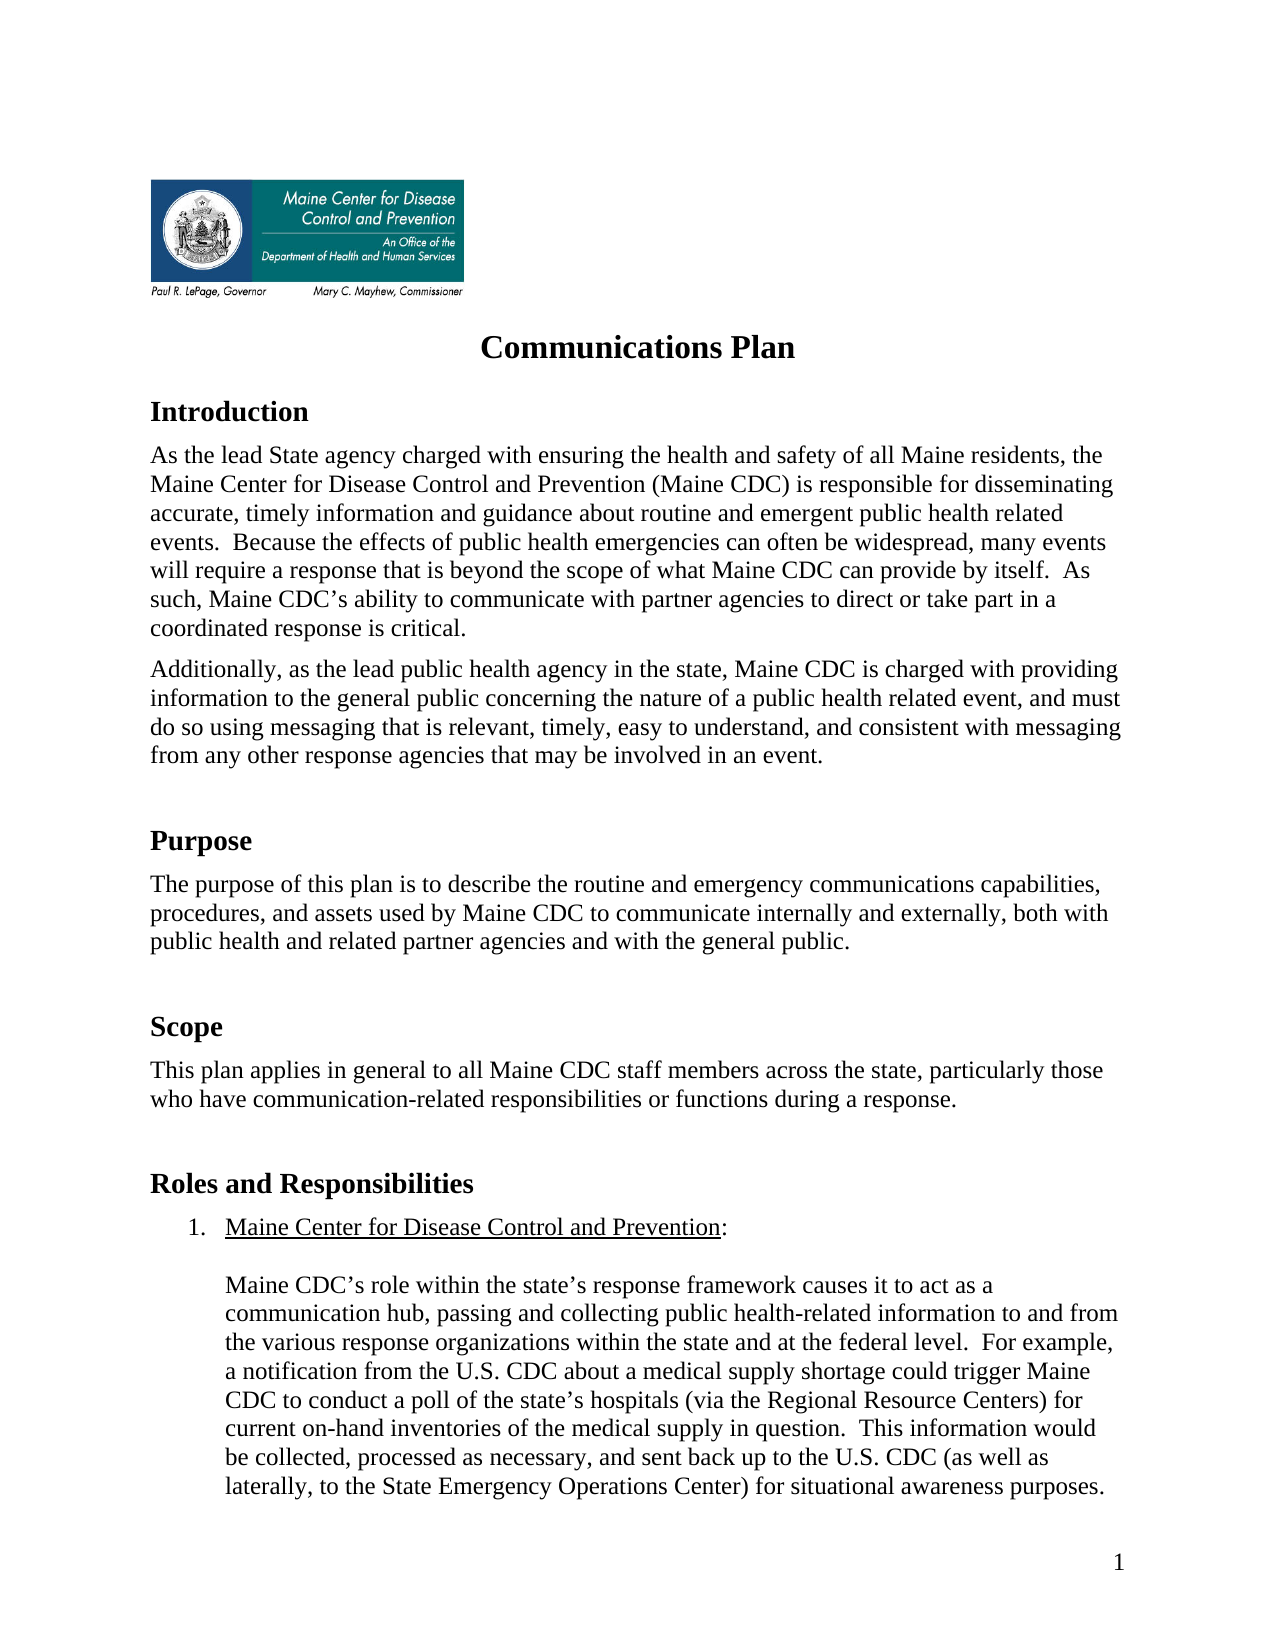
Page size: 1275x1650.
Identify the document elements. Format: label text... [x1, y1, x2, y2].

subtitle Communications Plan [150, 327, 1125, 366]
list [225, 1270, 1125, 1500]
subtitle Introduction [150, 394, 1125, 428]
picture [150, 179, 482, 298]
text As the lead State agency charged with ensuring the health and safety of all Maine residents, the Maine Center for Disease Control and Prevention (Maine CDC) is responsible for disseminating accurate, timely information and guidance about routine and emergent public health related events. Because the effects of public health emergencies can often be widespread, many events will require a response that is beyond the scope of what Maine CDC can provide by itself. As such, Maine CDC’s ability to communicate with partner agencies to direct or take part in a coordinated response is critical. [150, 440, 1125, 642]
text Additionally, as the lead public health agency in the state, Maine CDC is charged with providing information to the general public concerning the nature of a public health related event, and must do so using messaging that is relevant, timely, easy to understand, and consistent with messaging from any other response agencies that may be involved in an event. [150, 654, 1125, 769]
text This plan applies in general to all Maine CDC staff members across the state, particularly those who have communication-related responsibilities or functions during a response. [150, 1055, 1125, 1112]
subtitle Roles and Responsibilities [150, 1166, 1125, 1200]
list Maine Center for Disease Control and Prevention: [187, 1212, 1125, 1241]
text Scope [150, 1009, 1125, 1042]
text Purpose [150, 823, 1125, 856]
text The purpose of this plan is to describe the routine and emergency communications capabilities, procedures, and assets used by Maine CDC to communicate internally and externally, both with public health and related partner agencies and with the general public. [150, 869, 1125, 955]
